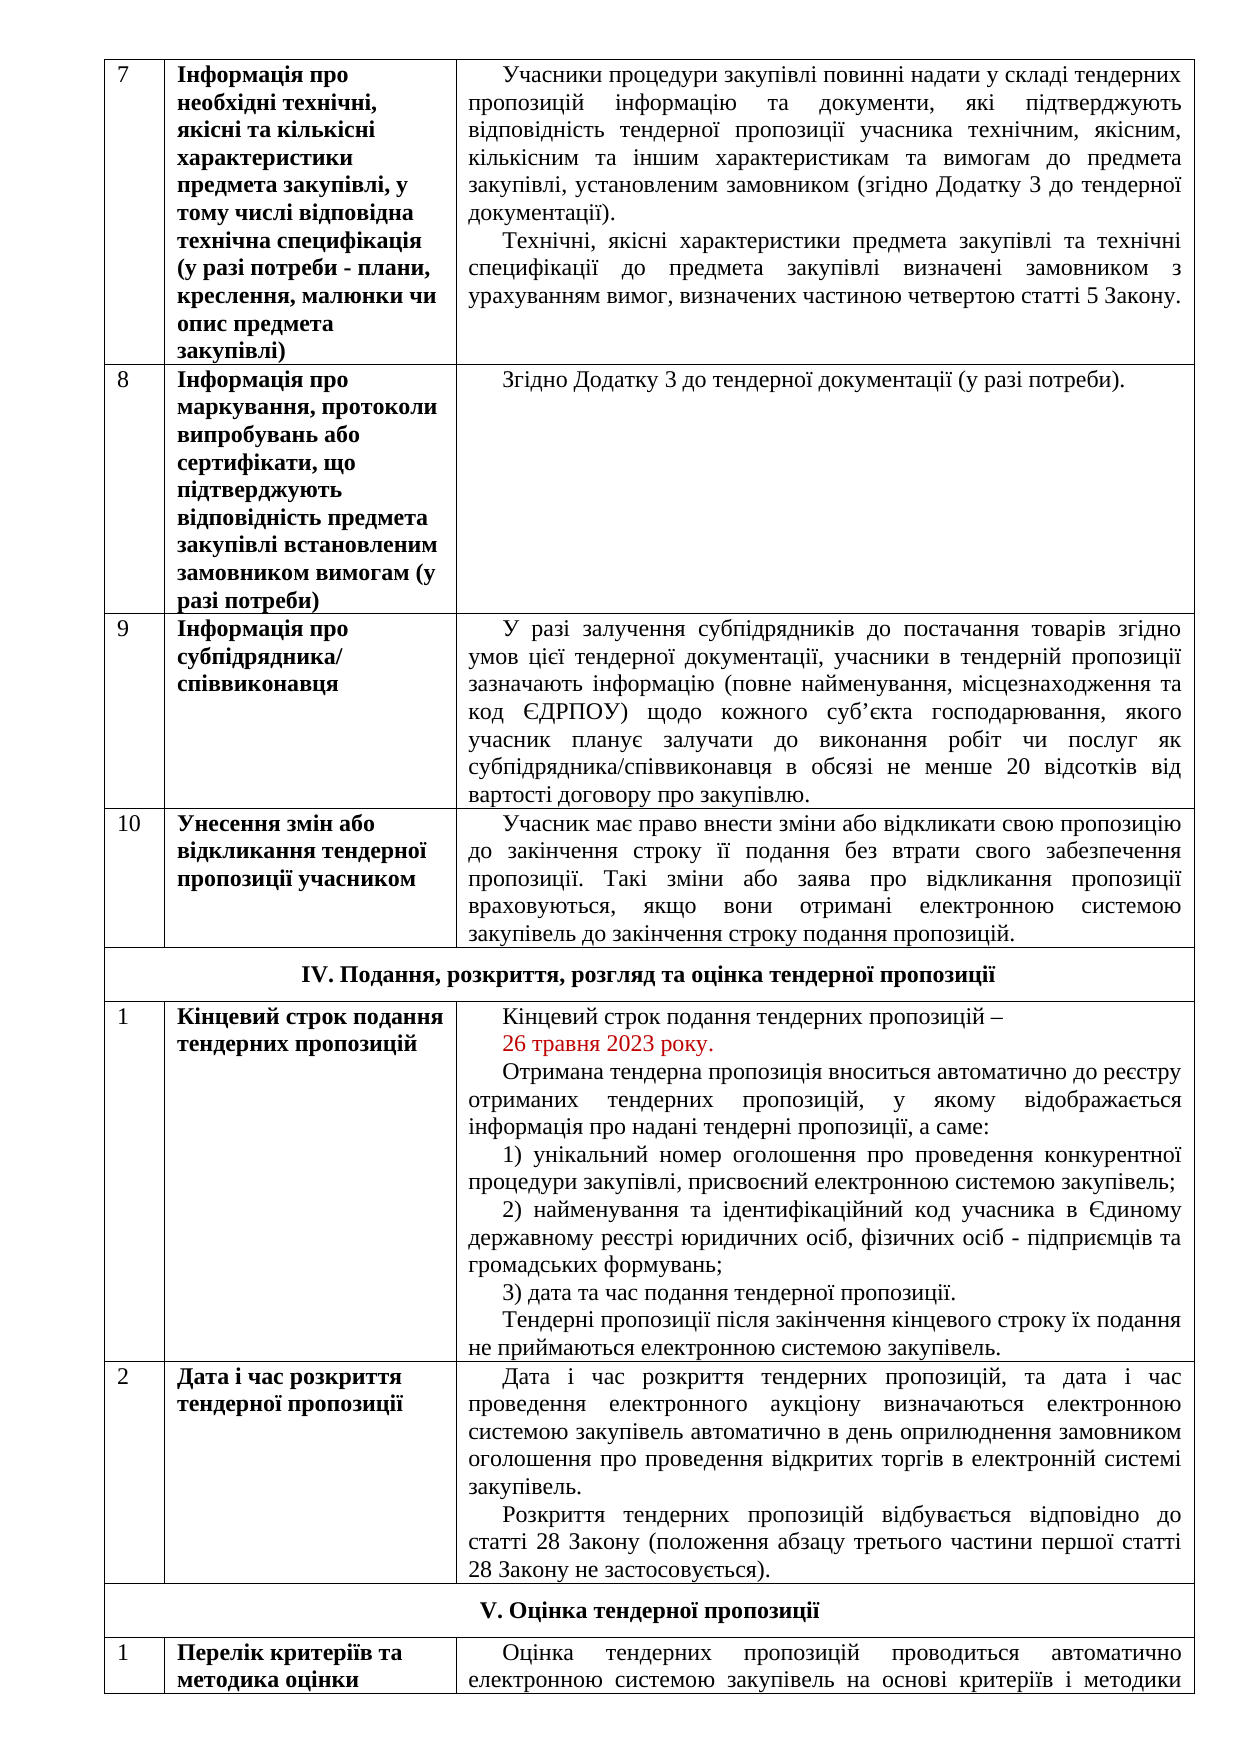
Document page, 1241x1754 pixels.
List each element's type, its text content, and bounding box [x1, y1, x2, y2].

table_cell IV. Подання, розкриття, розгляд та оцінка тендерної пропозиції [105, 948, 1194, 1001]
table_cell Згідно Додатку 3 до тендерної документації (у разі потреби). [457, 365, 1194, 613]
table_cell Унесення змін або відкликання тендерної пропозиції учасником [165, 809, 456, 947]
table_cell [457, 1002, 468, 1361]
table_cell 10 [105, 809, 164, 947]
table_cell Інформація про субпідрядника/ співвиконавця [165, 614, 456, 807]
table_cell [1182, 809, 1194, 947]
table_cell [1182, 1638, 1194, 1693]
table_cell Учасники процедури закупівлі повинні надати у складі тендерних пропозицій інформацію та документи, які підтверджують відповідність тендерної пропозиції учасника технічним, якісним, кількісним та іншим характеристикам та вимогам до предмета закупівлі, установленим замовником (згідно Додатку 3 до тендерної документації). Технічні, якісні характеристики предмета закупівлі та технічні специфікації до предмета закупівлі визначені замовником з урахуванням вимог, визначених частиною четвертою статті 5 Закону. [457, 60, 1194, 364]
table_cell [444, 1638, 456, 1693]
table_cell V. Оцінка тендерної пропозиції [105, 1584, 1194, 1637]
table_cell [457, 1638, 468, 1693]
table_cell 2 [105, 1362, 164, 1582]
table_cell 9 [105, 614, 164, 807]
table_cell Кінцевий строк подання тендерних пропозицій [165, 1002, 456, 1361]
table_cell 7 [105, 60, 164, 364]
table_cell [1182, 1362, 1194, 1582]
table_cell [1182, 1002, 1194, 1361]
table_cell 1 [105, 1002, 164, 1361]
table_cell 1 [105, 1638, 164, 1693]
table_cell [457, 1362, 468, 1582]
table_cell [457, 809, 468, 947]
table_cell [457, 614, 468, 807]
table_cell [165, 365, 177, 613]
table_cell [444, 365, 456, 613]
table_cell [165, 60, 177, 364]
table_cell 8 [105, 365, 164, 613]
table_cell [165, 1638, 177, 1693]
table_cell Дата і час розкриття тендерної пропозиції [165, 1362, 456, 1582]
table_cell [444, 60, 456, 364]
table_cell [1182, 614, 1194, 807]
